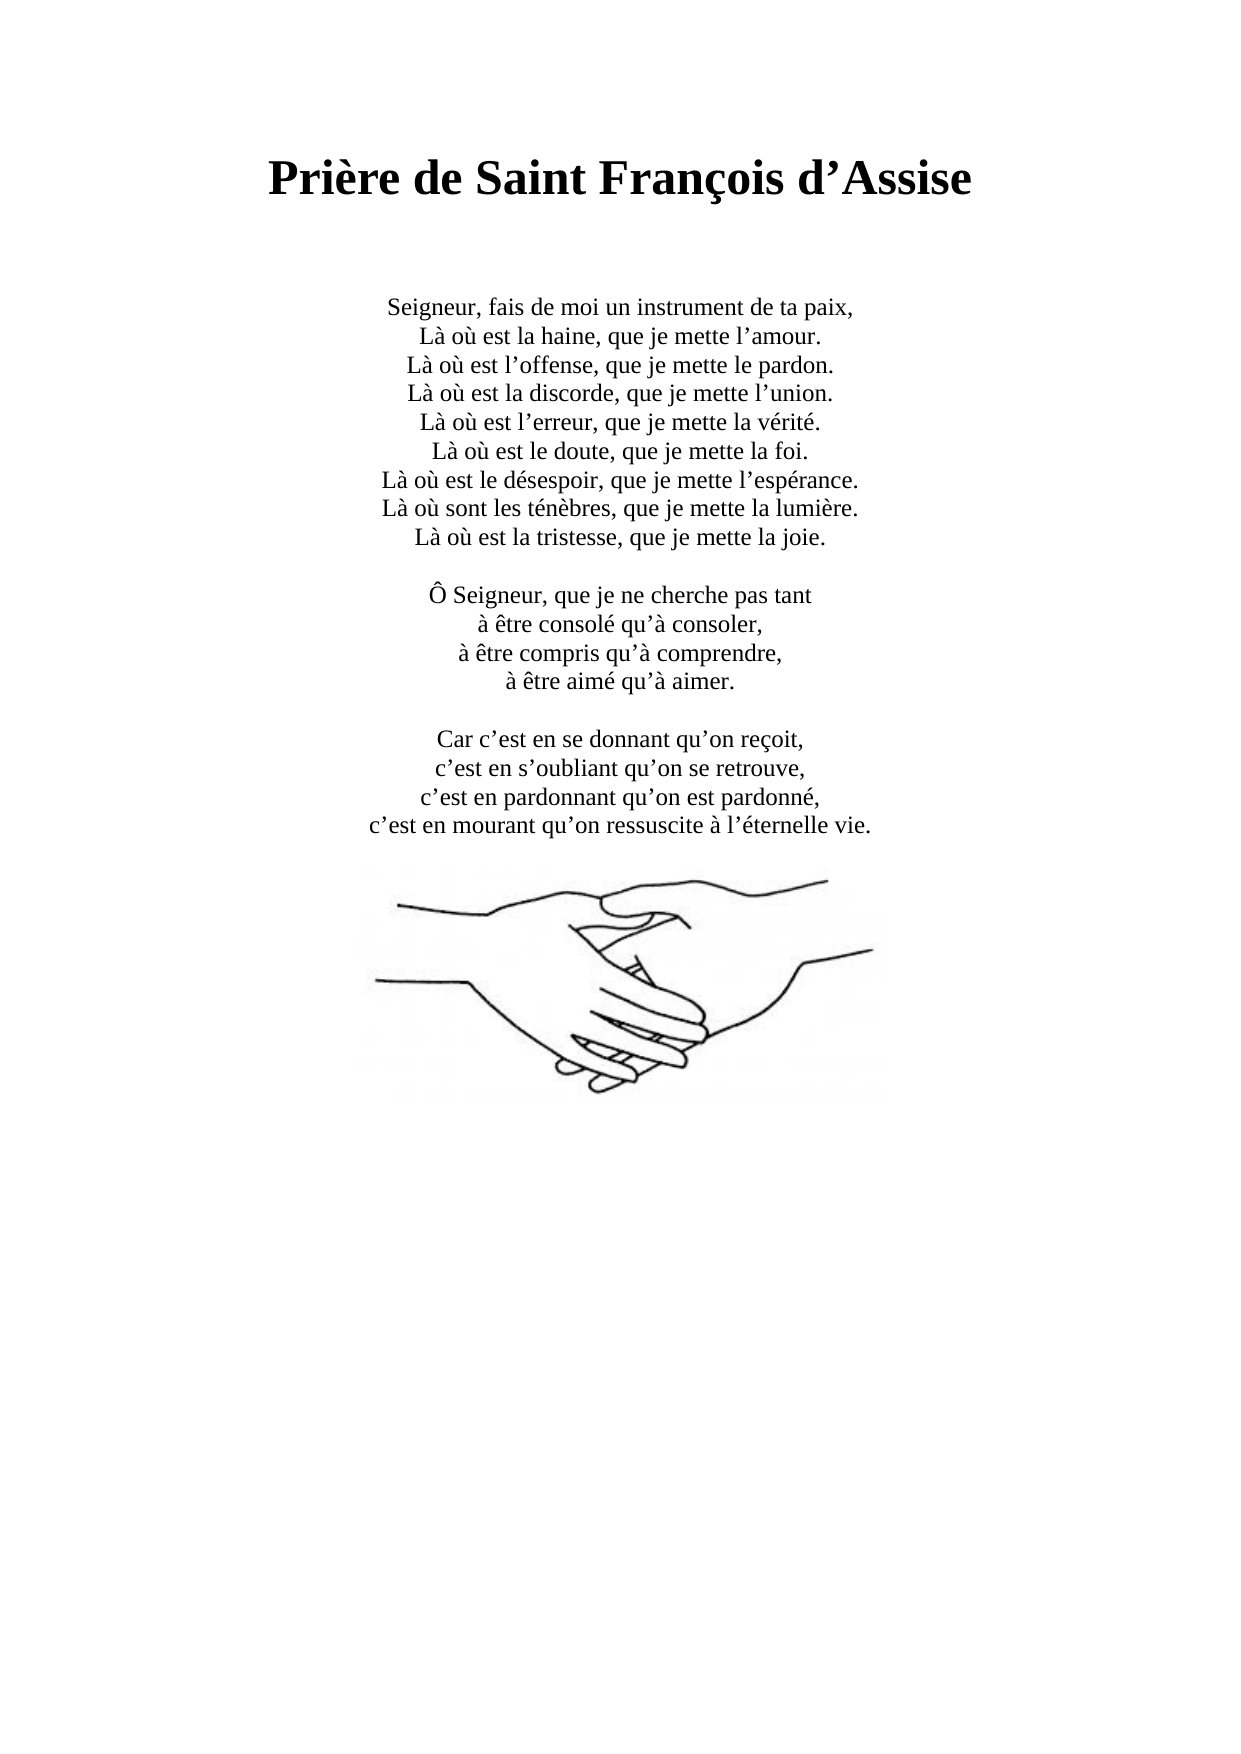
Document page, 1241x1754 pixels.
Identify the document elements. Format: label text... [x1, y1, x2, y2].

text Seigneur, fais de moi un instrument de ta paix, Là où est la haine, que je mette l’amour. Là où est l’offense, que je mette le pardon. Là où est la discorde, que je mette l’union. Là où est l’erreur, que je mette la vérité. Là où est le doute, que je mette la foi. Là où est le désespoir, que je mette l’espérance. Là où sont les ténèbres, que je mette la lumière. Là où est la tristesse, que je mette la joie. [148, 292, 1093, 551]
text Prière de Saint François d’Assise [148, 148, 1093, 205]
text Car c’est en se donnant qu’on reçoit, c’est en s’oubliant qu’on se retrouve, c’est en pardonnant qu’on est pardonné, c’est en mourant qu’on ressuscite à l’éternelle vie. [148, 724, 1093, 839]
text Ô Seigneur, que je ne cherche pas tant à être consolé qu’à consoler, à être compris qu’à comprendre, à être aimé qu’à aimer. [148, 580, 1093, 695]
picture [352, 868, 888, 1099]
